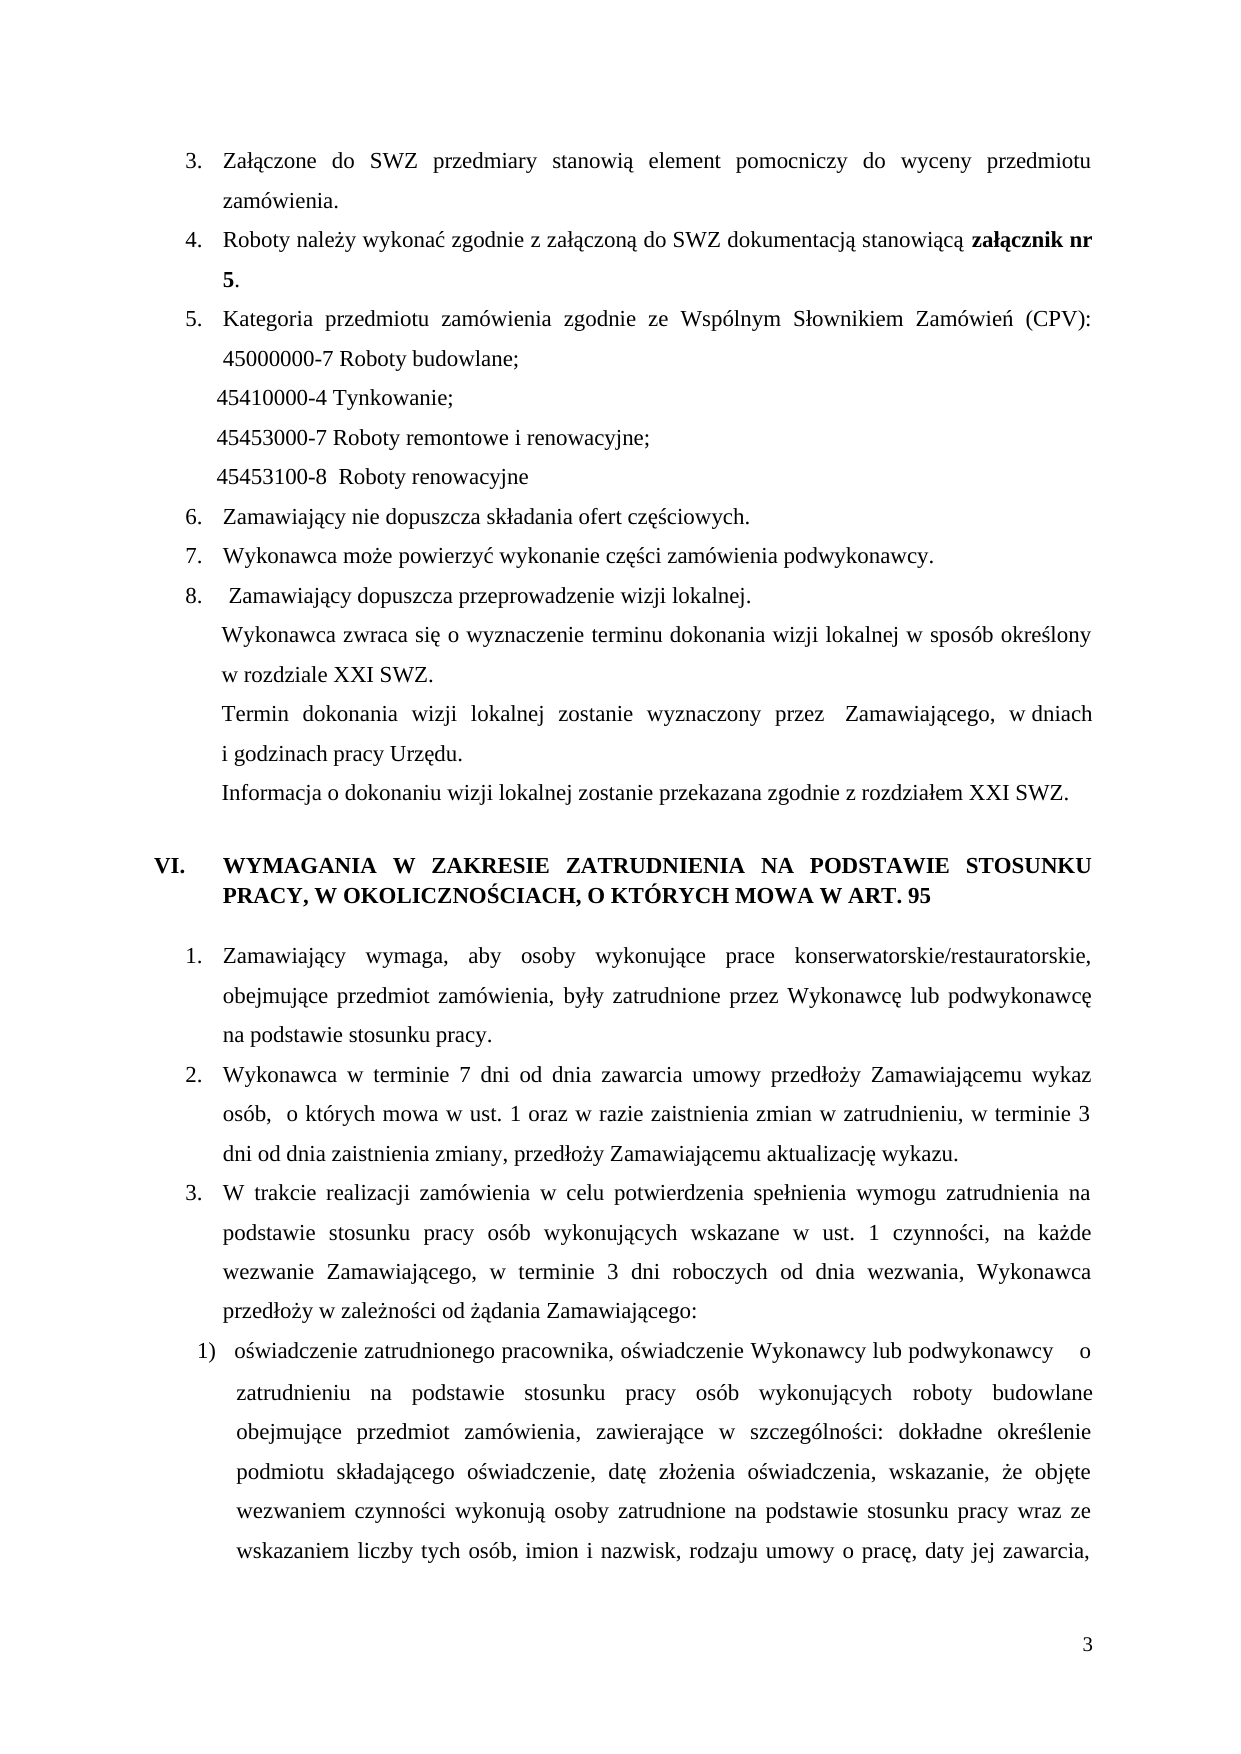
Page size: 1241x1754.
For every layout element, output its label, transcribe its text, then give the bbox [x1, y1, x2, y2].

list Załączone do SWZ przedmiary stanowią element pomocniczy do wyceny przedmiotu zamówienia. [185, 148, 1093, 213]
list Wykonawca w terminie 7 dni od dnia zawarcia umowy przedłoży Zamawiającemu wykaz osób, o których mowa w ust. 1 oraz w razie zaistnienia zmian w zatrudnieniu, w terminie 3 dni od dnia zaistnienia zmiany, przedłoży Zamawiającemu aktualizację wykazu. [185, 1061, 1093, 1166]
list WYMAGANIA W ZAKRESIE ZATRUDNIENIA NA PODSTAWIE STOSUNKU PRACY, W OKOLICZNOŚCIACH, O KTÓRYCH MOWA W ART. 95 [185, 852, 1093, 908]
text 45453100-8 Roboty renowacyjne [148, 463, 1093, 490]
list Zamawiający nie dopuszcza składania ofert częściowych. [185, 503, 1093, 529]
list W trakcie realizacji zamówienia w celu potwierdzenia spełnienia wymogu zatrudnienia na podstawie stosunku pracy osób wykonujących wskazane w ust. 1 czynności, na każde wezwanie Zamawiającego, w terminie 3 dni roboczych od dnia wezwania, Wykonawca przedłoży w zależności od żądania Zamawiającego: [185, 1179, 1093, 1324]
text 45453000-7 Roboty remontowe i renowacyjne; [148, 424, 1093, 450]
list Wykonawca zwraca się o wyznaczenie terminu dokonania wizji lokalnej w sposób określony w rozdziale XXI SWZ. [221, 621, 1093, 687]
list Zamawiający dopuszcza przeprowadzenie wizji lokalnej. [185, 582, 1093, 608]
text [177, 1337, 1093, 1563]
list Wykonawca może powierzyć wykonanie części zamówienia podwykonawcy. [185, 542, 1093, 569]
list Zamawiający wymaga, aby osoby wykonujące prace konserwatorskie/restauratorskie, obejmujące przedmiot zamówienia, były zatrudnione przez Wykonawcę lub podwykonawcę na podstawie stosunku pracy. [185, 942, 1093, 1048]
list Informacja o dokonaniu wizji lokalnej zostanie przekazana zgodnie z rozdziałem XXI SWZ. [221, 779, 1093, 806]
list Kategoria przedmiotu zamówienia zgodnie ze Wspólnym Słownikiem Zamówień (CPV): 45000000-7 Roboty budowlane; [185, 306, 1093, 371]
list Termin dokonania wizji lokalnej zostanie wyznaczony przez Zamawiającego, w dniach i godzinach pracy Urzędu. [221, 700, 1093, 766]
list Roboty należy wykonać zgodnie z załączoną do SWZ dokumentacją stanowiącą załącznik nr 5. [185, 227, 1093, 292]
text 45410000-4 Tynkowanie; [148, 384, 1093, 411]
